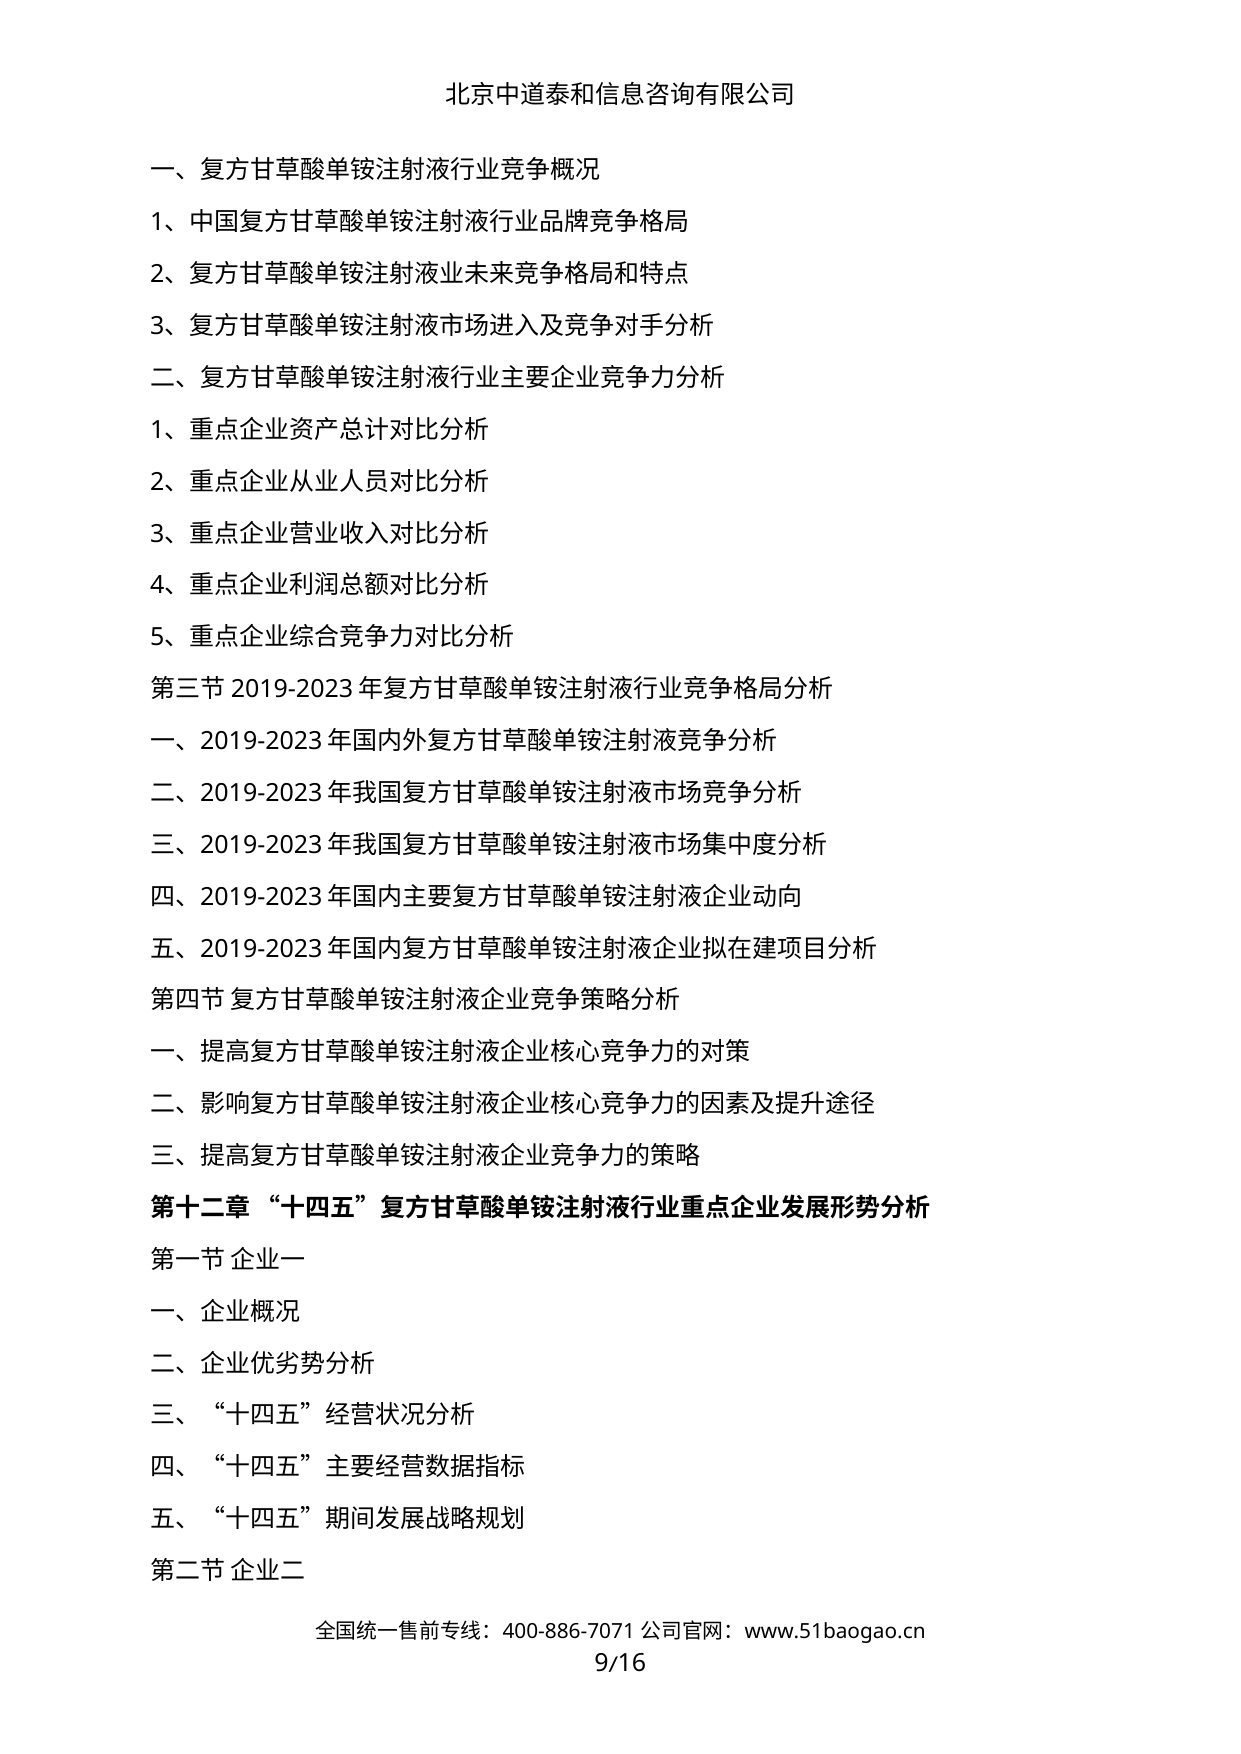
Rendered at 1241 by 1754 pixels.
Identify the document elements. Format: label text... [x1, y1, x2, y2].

text 一、复方甘草酸单铵注射液行业竞争概况 [150, 150, 1090, 186]
text 三、提高复方甘草酸单铵注射液企业竞争力的策略 [150, 1136, 1090, 1172]
text 二、复方甘草酸单铵注射液行业主要企业竞争力分析 [150, 357, 1090, 394]
text 二、企业优劣势分析 [150, 1343, 1090, 1379]
text 三、“十四五”经营状况分析 [150, 1395, 1090, 1431]
text 第一节 企业一 [150, 1239, 1090, 1276]
text 二、2019-2023年我国复方甘草酸单铵注射液市场竞争分析 [150, 772, 1090, 809]
text 2、重点企业从业人员对比分析 [150, 461, 1090, 497]
text 一、2019-2023年国内外复方甘草酸单铵注射液竞争分析 [150, 721, 1090, 757]
text 四、“十四五”主要经营数据指标 [150, 1447, 1090, 1483]
text 3、复方甘草酸单铵注射液市场进入及竞争对手分析 [150, 306, 1090, 342]
text 第二节 企业二 [150, 1551, 1090, 1587]
text 2、复方甘草酸单铵注射液业未来竞争格局和特点 [150, 254, 1090, 290]
text 五、2019-2023年国内复方甘草酸单铵注射液企业拟在建项目分析 [150, 928, 1090, 964]
text 1、重点企业资产总计对比分析 [150, 409, 1090, 446]
text 3、重点企业营业收入对比分析 [150, 513, 1090, 549]
text 一、提高复方甘草酸单铵注射液企业核心竞争力的对策 [150, 1032, 1090, 1068]
text 5、重点企业综合竞争力对比分析 [150, 617, 1090, 653]
text 第十二章 “十四五”复方甘草酸单铵注射液行业重点企业发展形势分析 [150, 1187, 1090, 1224]
text 第四节 复方甘草酸单铵注射液企业竞争策略分析 [150, 980, 1090, 1016]
text 二、影响复方甘草酸单铵注射液企业核心竞争力的因素及提升途径 [150, 1084, 1090, 1120]
text 一、企业概况 [150, 1291, 1090, 1327]
text 4、重点企业利润总额对比分析 [150, 565, 1090, 601]
text 三、2019-2023年我国复方甘草酸单铵注射液市场集中度分析 [150, 824, 1090, 861]
text 五、“十四五”期间发展战略规划 [150, 1499, 1090, 1535]
text 四、2019-2023年国内主要复方甘草酸单铵注射液企业动向 [150, 876, 1090, 912]
text 第三节 2019-2023年复方甘草酸单铵注射液行业竞争格局分析 [150, 669, 1090, 705]
text 1、中国复方甘草酸单铵注射液行业品牌竞争格局 [150, 202, 1090, 238]
